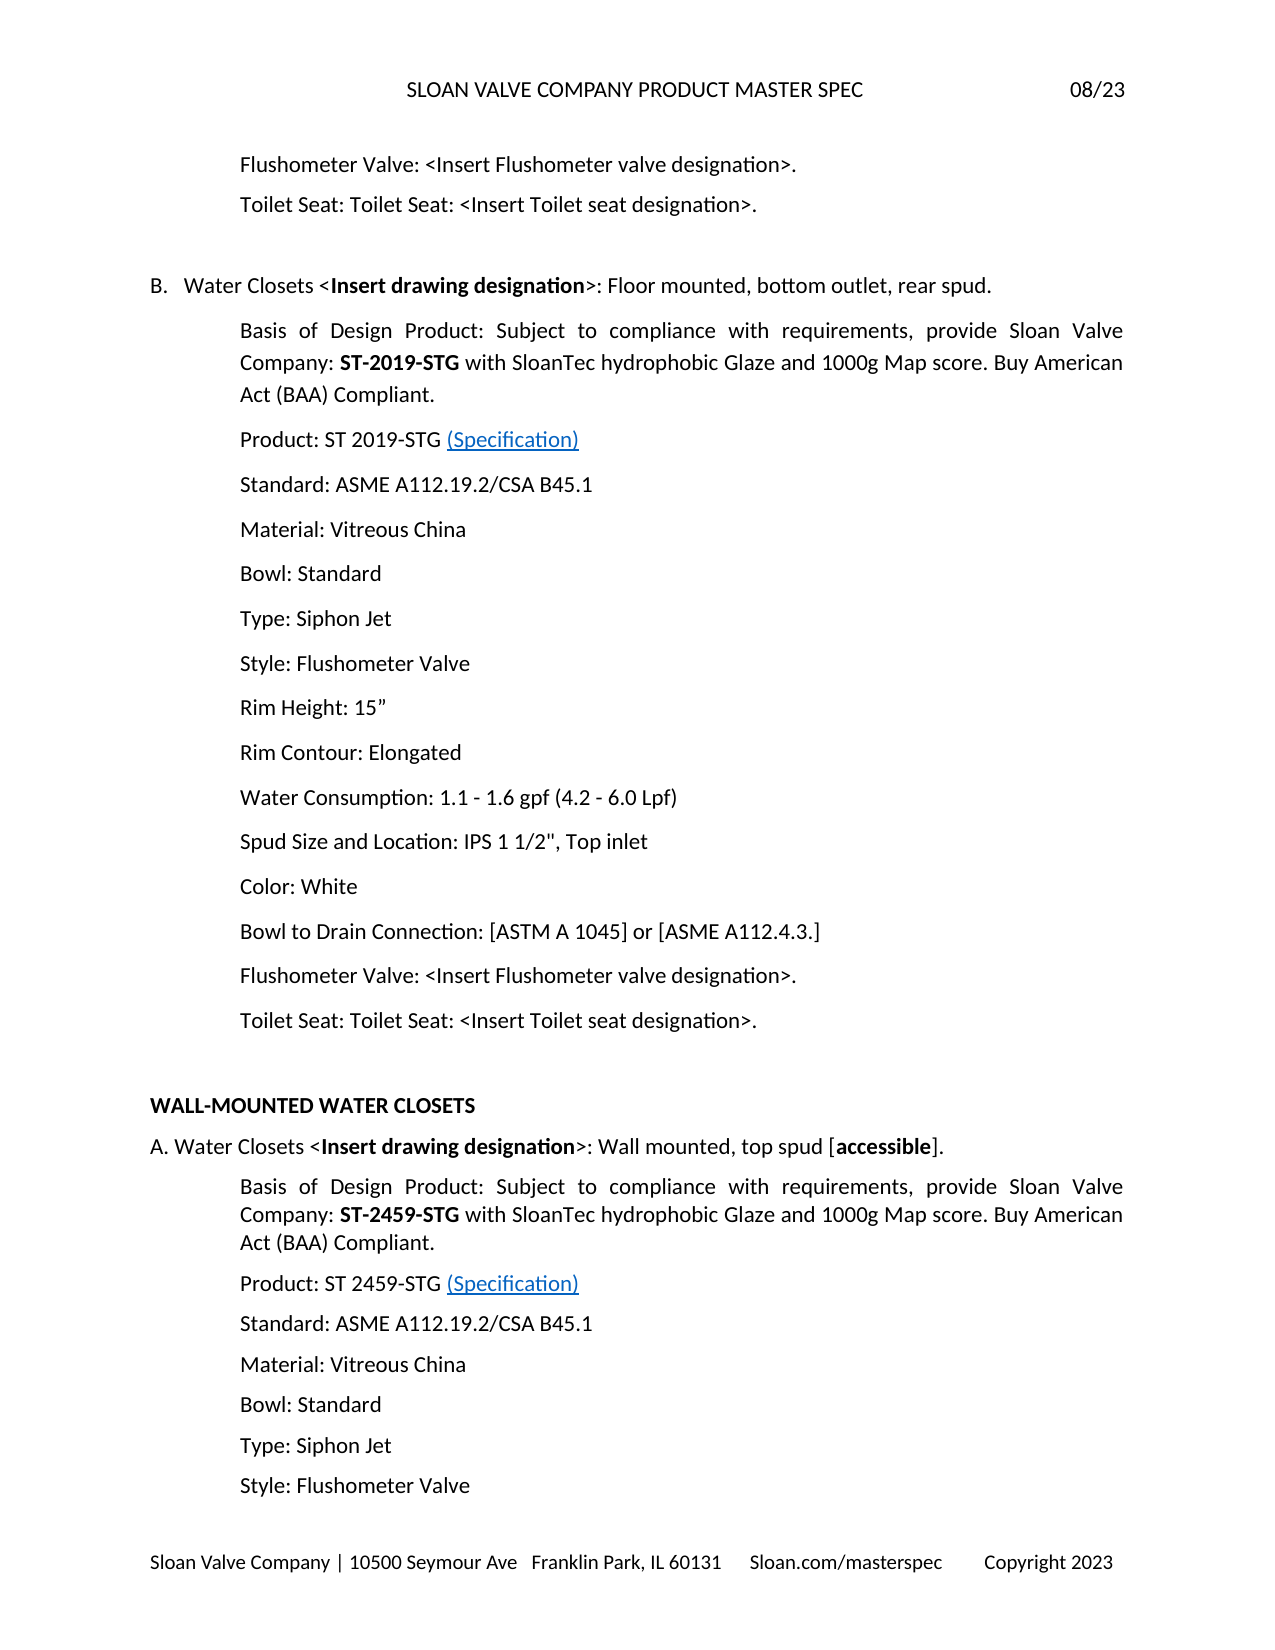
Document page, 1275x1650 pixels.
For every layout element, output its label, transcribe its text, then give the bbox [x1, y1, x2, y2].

list Rim Contour: Elongated [180, 738, 1125, 766]
list Standard: ASME A112.19.2/CSA B45.1 [180, 470, 1125, 498]
list Product: ST 2019-STG (Specification) [180, 425, 1125, 453]
list Bowl: Standard [180, 1391, 1125, 1419]
list Standard: ASME A112.19.2/CSA B45.1 [180, 1309, 1125, 1338]
list B. Water Closets <Insert drawing designation>: Floor mounted, bottom outlet, rear spud. [150, 272, 1125, 299]
list Toilet Seat: Toilet Seat: <Insert Toilet seat designation>. [180, 1006, 1125, 1034]
list A. Water Closets <Insert drawing designation>: Wall mounted, top spud [accessible]. [150, 1132, 1125, 1160]
list Type: Siphon Jet [180, 1431, 1125, 1459]
list Style: Flushometer Valve [180, 1472, 1125, 1500]
list Spud Size and Location: IPS 1 1/2", Top inlet [180, 827, 1125, 856]
list Basis of Design Product: Subject to compliance with requirements, provide Sloan Valve Company: ST-2459-STG with SloanTec hydrophobic Glaze and 1000g Map score. Buy American Act (BAA) Compliant. [180, 1172, 1125, 1257]
list Flushometer Valve: <Insert Flushometer valve designation>. [180, 962, 1125, 989]
list Bowl: Standard [180, 559, 1125, 587]
list Bowl to Drain Connection: [ASTM A 1045] or [ASME A112.4.3.] [180, 917, 1125, 945]
list Product: ST 2459-STG (Specification) [180, 1269, 1125, 1297]
list WALL-MOUNTED WATER CLOSETS [150, 1091, 1125, 1119]
list Water Consumption: 1.1 - 1.6 gpf (4.2 - 6.0 Lpf) [180, 783, 1125, 811]
list Material: Vitreous China [180, 1350, 1125, 1378]
list Material: Vitreous China [180, 515, 1125, 543]
list Flushometer Valve: <Insert Flushometer valve designation>. [180, 150, 1125, 178]
list Basis of Design Product: Subject to compliance with requirements, provide Sloan Valve Company: ST-2019-STG with SloanTec hydrophobic Glaze and 1000g Map score. Buy American Act (BAA) Compliant. [180, 316, 1125, 409]
list Rim Height: 15” [180, 693, 1125, 721]
list Color: White [180, 872, 1125, 900]
list Style: Flushometer Valve [180, 649, 1125, 677]
list Toilet Seat: Toilet Seat: <Insert Toilet seat designation>. [180, 191, 1125, 218]
list Type: Siphon Jet [180, 604, 1125, 632]
